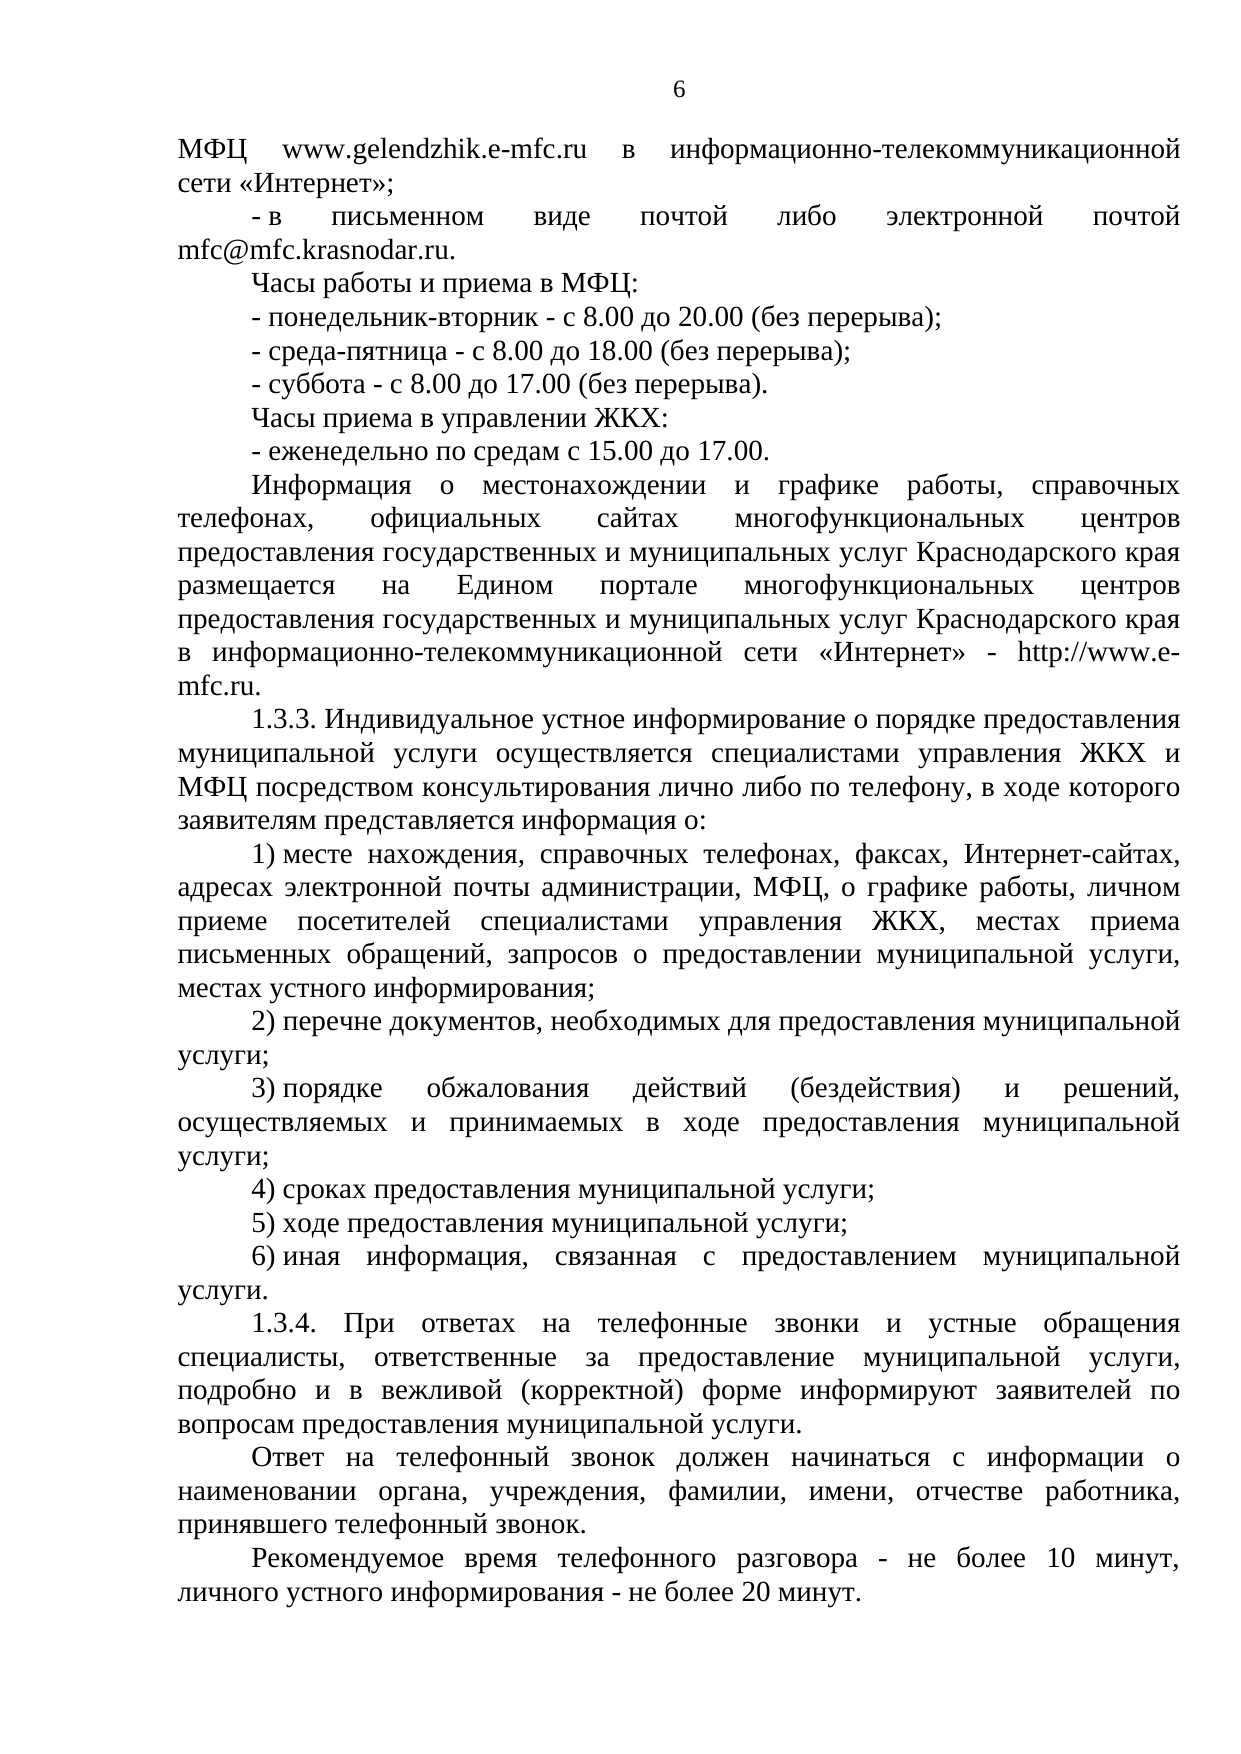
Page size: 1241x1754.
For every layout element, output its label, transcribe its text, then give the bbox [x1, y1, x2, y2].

text - понедельник-вторник - с 8.00 до 20.00 (без перерыва); [177, 299, 1181, 333]
text Информация о местонахождении и графике работы, справочных телефонах, официальных сайтах многофункциональных центров предоставления государственных и муниципальных услуг Краснодарского края размещается на Едином портале многофункциональных центров предоставления государственных и муниципальных услуг Краснодарского края в информационно-телекоммуникационной сети «Интернет» - http://www.e-mfc.ru. [177, 467, 1181, 702]
text 1.3.3. Индивидуальное устное информирование о порядке предоставления муниципальной услуги осуществляется специалистами управления ЖКХ и МФЦ посредством консультирования лично либо по телефону, в ходе которого заявителям представляется информация о: [177, 702, 1181, 836]
text 6) иная информация, связанная с предоставлением муниципальной услуги. [177, 1238, 1181, 1305]
text 2) перечне документов, необходимых для предоставления муниципальной услуги; [177, 1003, 1181, 1071]
text 4) сроках предоставления муниципальной услуги; [177, 1171, 1181, 1205]
text Часы приема в управлении ЖКХ: [177, 400, 1181, 433]
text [177, 131, 1181, 198]
text 1.3.4. При ответах на телефонные звонки и устные обращения специалисты, ответственные за предоставление муниципальной услуги, подробно и в вежливой (корректной) форме информируют заявителей по вопросам предоставления муниципальной услуги. [177, 1305, 1181, 1439]
text 1) месте нахождения, справочных телефонах, факсах, Интернет-сайтах, адресах электронной почты администрации, МФЦ, о графике работы, личном приеме посетителей специалистами управления ЖКХ, местах приема письменных обращений, запросов о предоставлении муниципальной услуги, местах устного информирования; [177, 836, 1181, 1003]
text Ответ на телефонный звонок должен начинаться с информации о наименовании органа, учреждения, фамилии, имени, отчестве работника, принявшего телефонный звонок. [177, 1439, 1181, 1540]
text - еженедельно по средам с 15.00 до 17.00. [177, 433, 1181, 467]
text - в письменном виде почтой либо электронной почтой mfc@mfc.krasnodar.ru. [177, 198, 1181, 266]
text - среда-пятница - с 8.00 до 18.00 (без перерыва); [177, 333, 1181, 366]
text 3) порядке обжалования действий (бездействия) и решений, осуществляемых и принимаемых в ходе предоставления муниципальной услуги; [177, 1071, 1181, 1171]
text Часы работы и приема в МФЦ: [177, 266, 1181, 299]
text - суббота - с 8.00 до 17.00 (без перерыва). [177, 366, 1181, 400]
text Рекомендуемое время телефонного разговора - не более 10 минут, личного устного информирования - не более 20 минут. [177, 1540, 1181, 1607]
text 5) ходе предоставления муниципальной услуги; [177, 1205, 1181, 1238]
